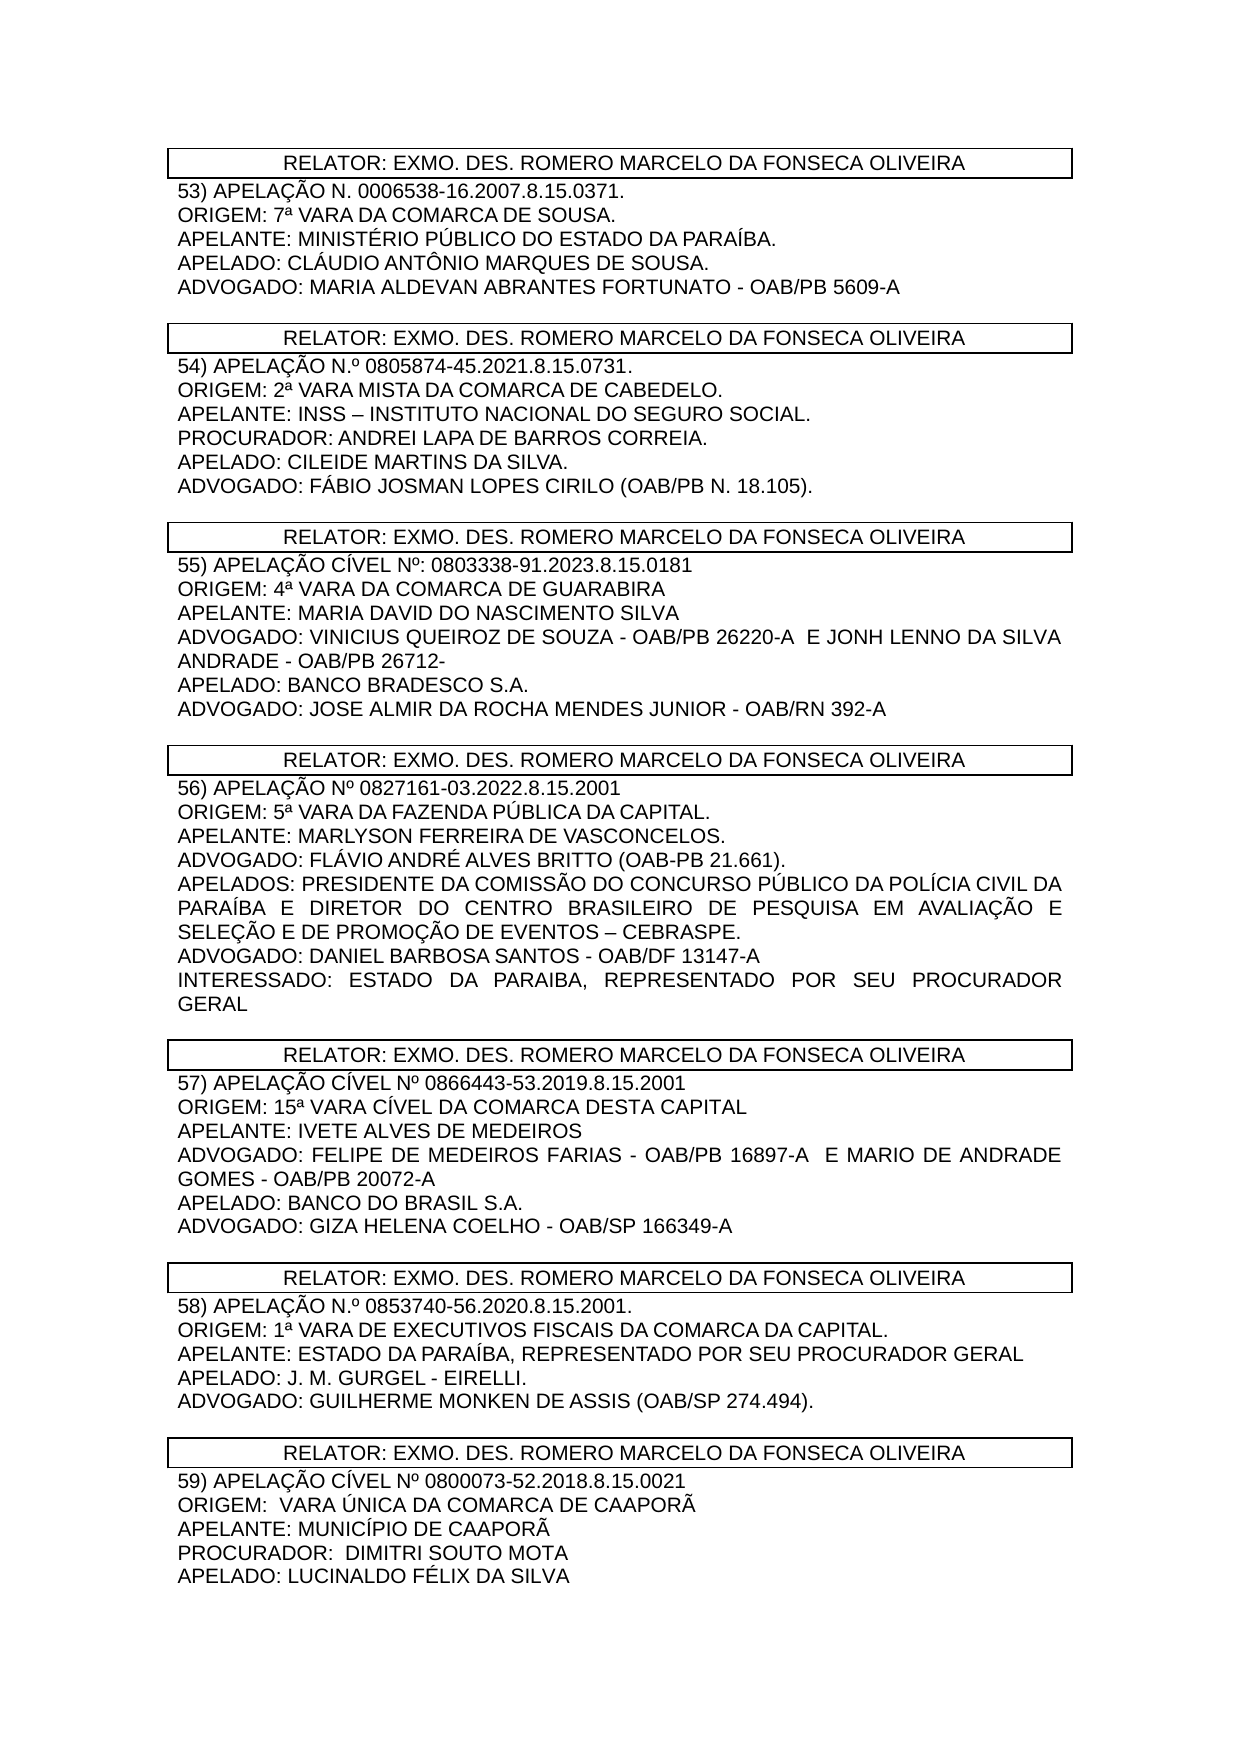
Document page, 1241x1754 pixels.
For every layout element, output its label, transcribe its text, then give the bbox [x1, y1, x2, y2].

text ADVOGADO: FÁBIO JOSMAN LOPES CIRILO (OAB/PB N. 18.105). [177, 474, 1063, 498]
text APELANTE: MARIA DAVID DO NASCIMENTO SILVA [177, 601, 1063, 625]
text APELANTE: MINISTÉRIO PÚBLICO DO ESTADO DA PARAÍBA. [177, 227, 1063, 251]
text ADVOGADO: VINICIUS QUEIROZ DE SOUZA - OAB/PB 26220-A E JONH LENNO DA SILVA ANDRADE - OAB/PB 26712- [177, 625, 1063, 673]
text RELATOR: EXMO. DES. ROMERO MARCELO DA FONSECA OLIVEIRA [169, 523, 1071, 551]
text INTERESSADO: ESTADO DA PARAIBA, REPRESENTADO POR SEU PROCURADOR GERAL [177, 967, 1063, 1015]
text PROCURADOR: DIMITRI SOUTO MOTA [177, 1540, 1063, 1564]
text APELADOS: PRESIDENTE DA COMISSÃO DO CONCURSO PÚBLICO DA POLÍCIA CIVIL DA PARAÍBA E DIRETOR DO CENTRO BRASILEIRO DE PESQUISA EM AVALIAÇÃO E SELEÇÃO E DE PROMOÇÃO DE EVENTOS – CEBRASPE. [177, 872, 1063, 943]
text APELADO: LUCINALDO FÉLIX DA SILVA [177, 1564, 1063, 1588]
text ADVOGADO: DANIEL BARBOSA SANTOS - OAB/DF 13147-A [177, 943, 1063, 967]
text 53) APELAÇÃO N. 0006538-16.2007.8.15.0371. [177, 179, 1063, 203]
text APELADO: CLÁUDIO ANTÔNIO MARQUES DE SOUSA. [177, 251, 1063, 275]
text APELANTE: IVETE ALVES DE MEDEIROS [177, 1118, 1063, 1142]
text ADVOGADO: MARIA ALDEVAN ABRANTES FORTUNATO - OAB/PB 5609-A [177, 275, 1063, 299]
text ADVOGADO: GIZA HELENA COELHO - OAB/SP 166349-A [177, 1214, 1063, 1238]
text APELADO: BANCO BRADESCO S.A. [177, 673, 1063, 697]
text ADVOGADO: FELIPE DE MEDEIROS FARIAS - OAB/PB 16897-A E MARIO DE ANDRADE GOMES - OAB/PB 20072-A [177, 1142, 1063, 1190]
text 58) APELAÇÃO N.º 0853740-56.2020.8.15.2001. [177, 1293, 1063, 1317]
text APELADO: J. M. GURGEL - EIRELLI. [177, 1365, 1063, 1389]
text ORIGEM: 7ª VARA DA COMARCA DE SOUSA. [177, 203, 1063, 227]
text ORIGEM: VARA ÚNICA DA COMARCA DE CAAPORÃ [177, 1492, 1063, 1516]
text APELANTE: MUNICÍPIO DE CAAPORÃ [177, 1516, 1063, 1540]
text APELADO: BANCO DO BRASIL S.A. [177, 1190, 1063, 1214]
text 55) APELAÇÃO CÍVEL Nº: 0803338-91.2023.8.15.0181 [177, 553, 1063, 577]
text RELATOR: EXMO. DES. ROMERO MARCELO DA FONSECA OLIVEIRA [169, 1264, 1071, 1292]
text APELANTE: INSS – INSTITUTO NACIONAL DO SEGURO SOCIAL. [177, 402, 1063, 426]
text APELADO: CILEIDE MARTINS DA SILVA. [177, 450, 1063, 474]
text PROCURADOR: ANDREI LAPA DE BARROS CORREIA. [177, 426, 1063, 450]
text 59) APELAÇÃO CÍVEL Nº 0800073-52.2018.8.15.0021 [177, 1468, 1063, 1492]
text RELATOR: EXMO. DES. ROMERO MARCELO DA FONSECA OLIVEIRA [169, 1439, 1071, 1467]
text ORIGEM: 1ª VARA DE EXECUTIVOS FISCAIS DA COMARCA DA CAPITAL. [177, 1317, 1063, 1341]
text 54) APELAÇÃO N.º 0805874-45.2021.8.15.0731. [177, 354, 1063, 378]
text APELANTE: MARLYSON FERREIRA DE VASCONCELOS. [177, 824, 1063, 848]
text RELATOR: EXMO. DES. ROMERO MARCELO DA FONSECA OLIVEIRA [169, 1041, 1071, 1069]
text ADVOGADO: FLÁVIO ANDRÉ ALVES BRITTO (OAB-PB 21.661). [177, 848, 1063, 872]
text ORIGEM: 15ª VARA CÍVEL DA COMARCA DESTA CAPITAL [177, 1094, 1063, 1118]
text ADVOGADO: GUILHERME MONKEN DE ASSIS (OAB/SP 274.494). [177, 1389, 1063, 1413]
text 57) APELAÇÃO CÍVEL Nº 0866443-53.2019.8.15.2001 [177, 1071, 1063, 1094]
text ADVOGADO: JOSE ALMIR DA ROCHA MENDES JUNIOR - OAB/RN 392-A [177, 697, 1063, 721]
text ORIGEM: 2ª VARA MISTA DA COMARCA DE CABEDELO. [177, 378, 1063, 402]
text RELATOR: EXMO. DES. ROMERO MARCELO DA FONSECA OLIVEIRA [169, 324, 1071, 352]
text ORIGEM: 4ª VARA DA COMARCA DE GUARABIRA [177, 577, 1063, 601]
text 56) APELAÇÃO Nº 0827161-03.2022.8.15.2001 [177, 776, 1063, 800]
text RELATOR: EXMO. DES. ROMERO MARCELO DA FONSECA OLIVEIRA [169, 746, 1071, 774]
text APELANTE: ESTADO DA PARAÍBA, REPRESENTADO POR SEU PROCURADOR GERAL [177, 1341, 1063, 1365]
text RELATOR: EXMO. DES. ROMERO MARCELO DA FONSECA OLIVEIRA [169, 149, 1071, 177]
text ORIGEM: 5ª VARA DA FAZENDA PÚBLICA DA CAPITAL. [177, 800, 1063, 824]
